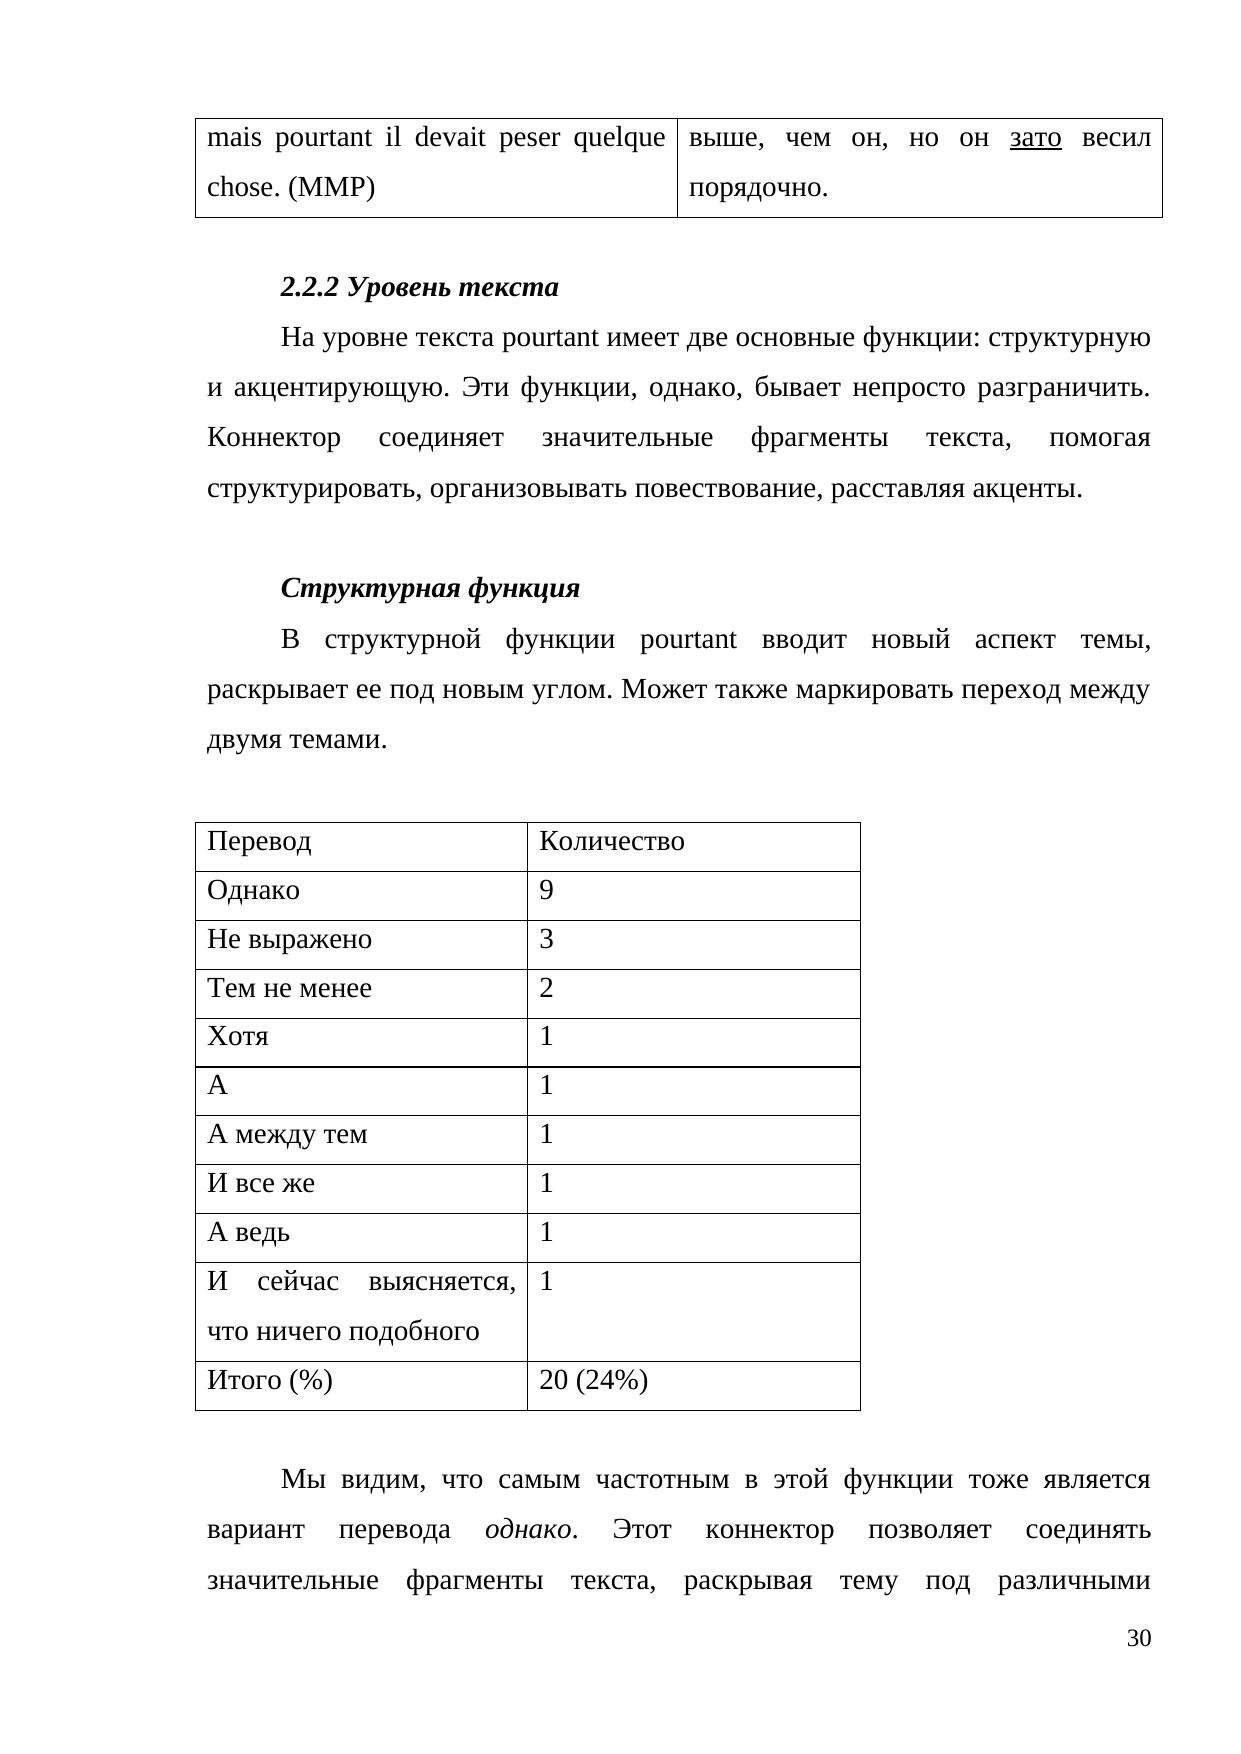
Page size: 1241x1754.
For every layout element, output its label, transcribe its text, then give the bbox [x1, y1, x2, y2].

table_cell Тем не менее [196, 970, 527, 1017]
table_cell 9 [528, 872, 860, 920]
table_cell И сейчас выясняется, что ничего подобного [196, 1263, 527, 1361]
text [207, 1461, 1152, 1595]
table_cell А [196, 1068, 527, 1115]
table_header Перевод [196, 823, 527, 871]
table_header Количество [528, 823, 860, 871]
table_cell А ведь [196, 1214, 527, 1262]
table_cell 3 [528, 921, 860, 969]
table_cell 1 [528, 1165, 860, 1213]
table_cell 2 [528, 970, 860, 1017]
table_cell Однако [196, 872, 527, 920]
table_cell 20 (24%) [528, 1362, 860, 1410]
text Структурная функция [207, 571, 1152, 604]
table_cell Не выражено [196, 921, 527, 969]
table_cell 1 [528, 1068, 860, 1115]
text На уровне текста pourtant имеет две основные функции: структурную и акцентирующую. Эти функции, однако, бывает непросто разграничить. Коннектор соединяет значительные фрагменты текста, помогая структурировать, организовывать повествование, расставляя акценты. [207, 319, 1152, 503]
table_cell 1 [528, 1116, 860, 1164]
table_cell 1 [528, 1263, 860, 1361]
text В структурной функции pourtant вводит новый аспект темы, раскрывает ее под новым углом. Может также маркировать переход между двумя темами. [207, 621, 1152, 755]
table_cell Итого (%) [196, 1362, 527, 1410]
table_cell Хотя [196, 1019, 527, 1066]
text 2.2.2 Уровень текста [207, 269, 1152, 302]
table_cell И все же [196, 1165, 527, 1213]
table_cell 1 [528, 1019, 860, 1066]
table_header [196, 119, 677, 217]
table_cell 1 [528, 1214, 860, 1262]
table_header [678, 119, 1162, 217]
table_cell А между тем [196, 1116, 527, 1164]
